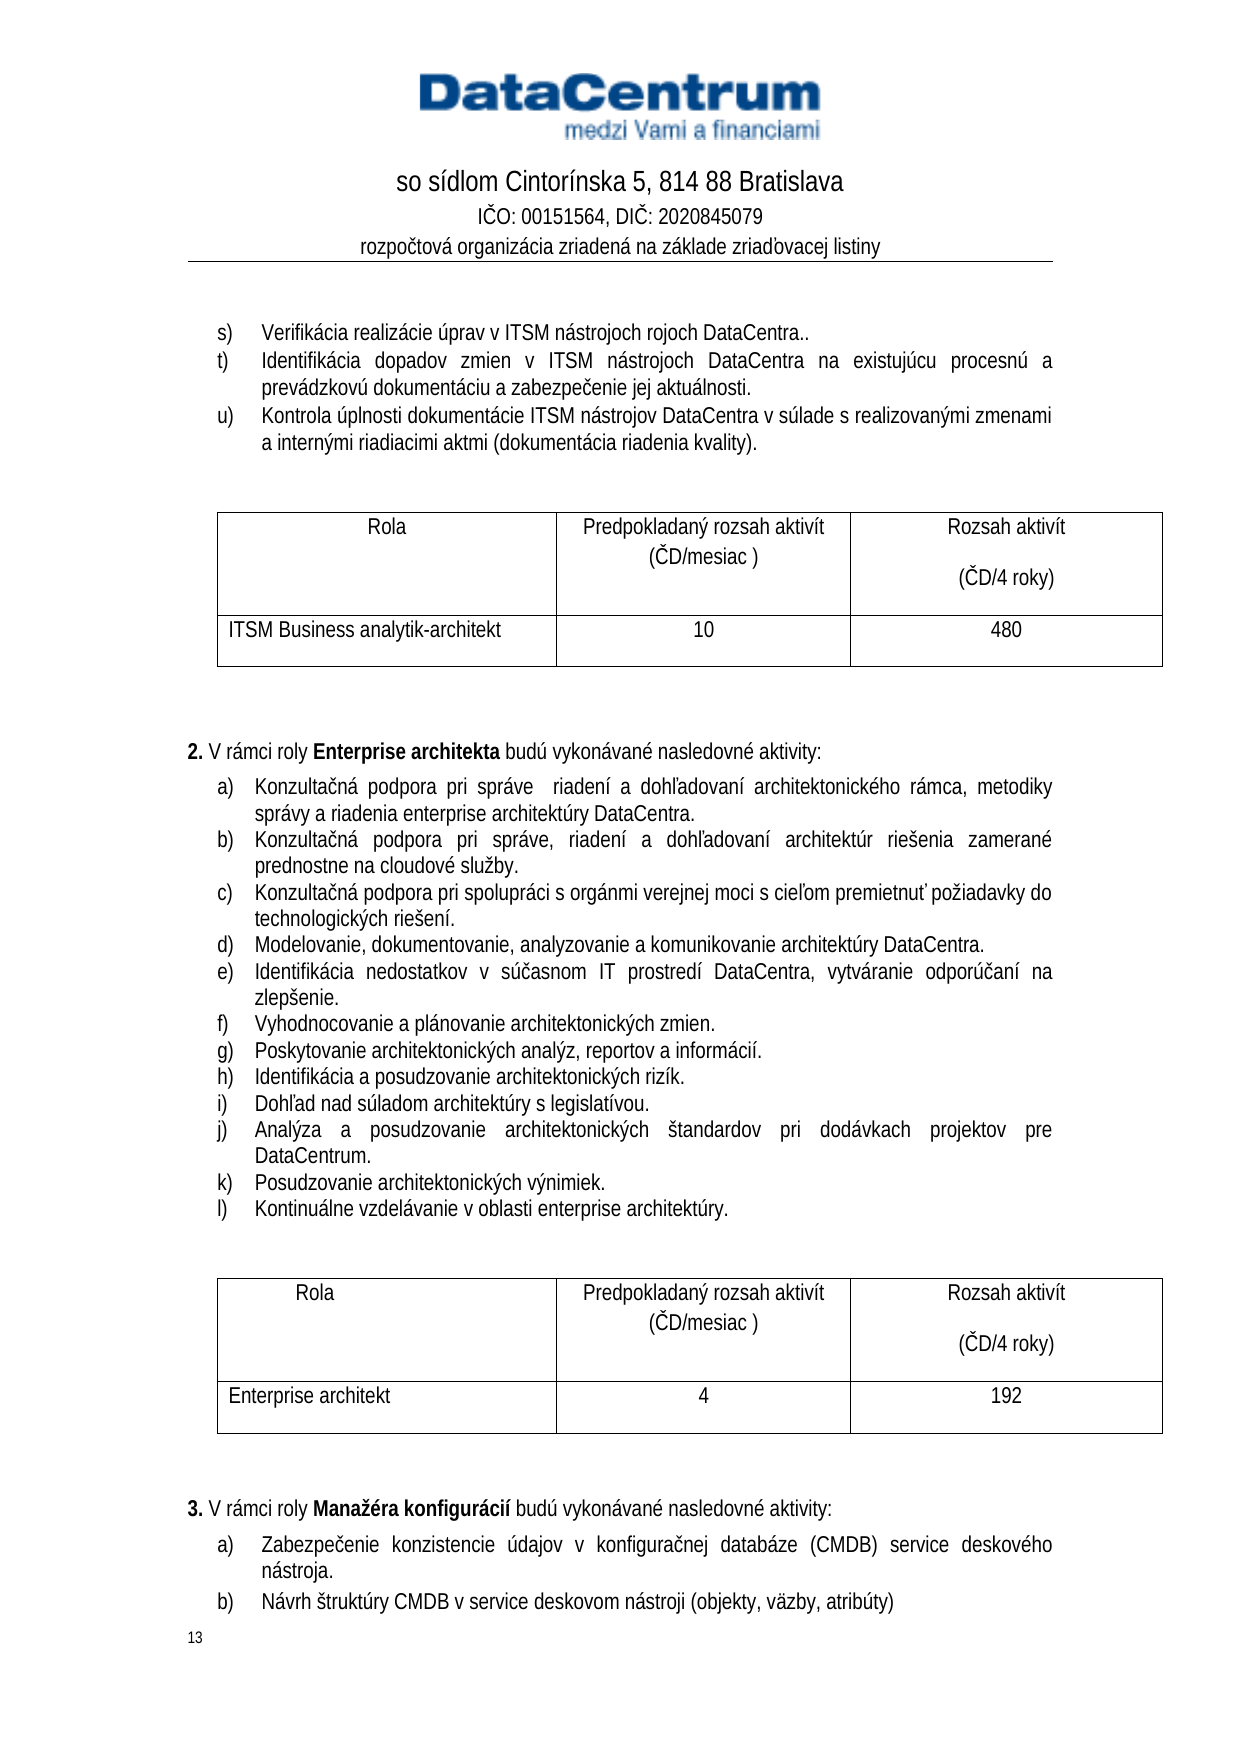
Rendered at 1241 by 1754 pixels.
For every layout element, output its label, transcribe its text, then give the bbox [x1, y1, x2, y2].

list Konzultačná podpora pri spolupráci s orgánmi verejnej moci s cieľom premietnuť požiadavky do technologických riešení. [217, 879, 1053, 931]
list Posudzovanie architektonických výnimiek. [217, 1168, 1053, 1195]
table_header Rozsah aktivít (ČD/4 roky) [851, 513, 1162, 614]
table_header Predpokladaný rozsah aktivít (ČD/mesiac ) [557, 1279, 850, 1381]
table_header Rola [218, 513, 556, 614]
text 2. V rámci roly Enterprise architekta budú vykonávané nasledovné aktivity: [187, 738, 1053, 764]
table_cell 480 [851, 616, 1162, 666]
table_cell Enterprise architekt [218, 1382, 556, 1433]
table_header Rozsah aktivít (ČD/4 roky) [851, 1279, 1162, 1381]
list Identifikácia nedostatkov v súčasnom IT prostredí DataCentra, vytváranie odporúčaní na zlepšenie. [217, 958, 1053, 1010]
list Konzultačná podpora pri správe, riadení a dohľadovaní architektúr riešenia zamerané prednostne na cloudové služby. [217, 826, 1053, 879]
table_header Rola [218, 1279, 556, 1381]
text s) Verifikácia realizácie úprav v ITSM nástrojoch rojoch DataCentra.. [217, 319, 1053, 345]
list Analýza a posudzovanie architektonických štandardov pri dodávkach projektov pre DataCentrum. [217, 1116, 1053, 1168]
list Vyhodnocovanie a plánovanie architektonických zmien. [217, 1010, 1053, 1037]
text b) Návrh štruktúry CMDB v service deskovom nástroji (objekty, väzby, atribúty) [217, 1588, 1053, 1614]
picture [419, 73, 821, 140]
text a) Zabezpečenie konzistencie údajov v konfiguračnej databáze (CMDB) service deskového nástroja. [217, 1531, 1053, 1583]
table_cell 192 [851, 1382, 1162, 1433]
text t) Identifikácia dopadov zmien v ITSM nástrojoch DataCentra na existujúcu procesnú a prevádzkovú dokumentáciu a zabezpečenie jej aktuálnosti. [217, 347, 1053, 400]
table_cell 4 [557, 1382, 850, 1433]
table_cell ITSM Business analytik-architekt [218, 616, 556, 666]
list Kontinuálne vzdelávanie v oblasti enterprise architektúry. [217, 1195, 1053, 1221]
table_header Predpokladaný rozsah aktivít (ČD/mesiac ) [557, 513, 850, 614]
list Modelovanie, dokumentovanie, analyzovanie a komunikovanie architektúry DataCentra. [217, 931, 1053, 958]
list Identifikácia a posudzovanie architektonických rizík. [217, 1063, 1053, 1089]
list Konzultačná podpora pri správe riadení a dohľadovaní architektonického rámca, metodiky správy a riadenia enterprise architektúry DataCentra. [217, 773, 1053, 826]
text u) Kontrola úplnosti dokumentácie ITSM nástrojov DataCentra v súlade s realizovanými zmenami a internými riadiacimi aktmi (dokumentácia riadenia kvality). [217, 402, 1053, 455]
list Poskytovanie architektonických analýz, reportov a informácií. [217, 1037, 1053, 1063]
table_cell 10 [557, 616, 850, 666]
list Dohľad nad súladom architektúry s legislatívou. [217, 1089, 1053, 1116]
text 3. V rámci roly Manažéra konfigurácií budú vykonávané nasledovné aktivity: [187, 1495, 1053, 1522]
